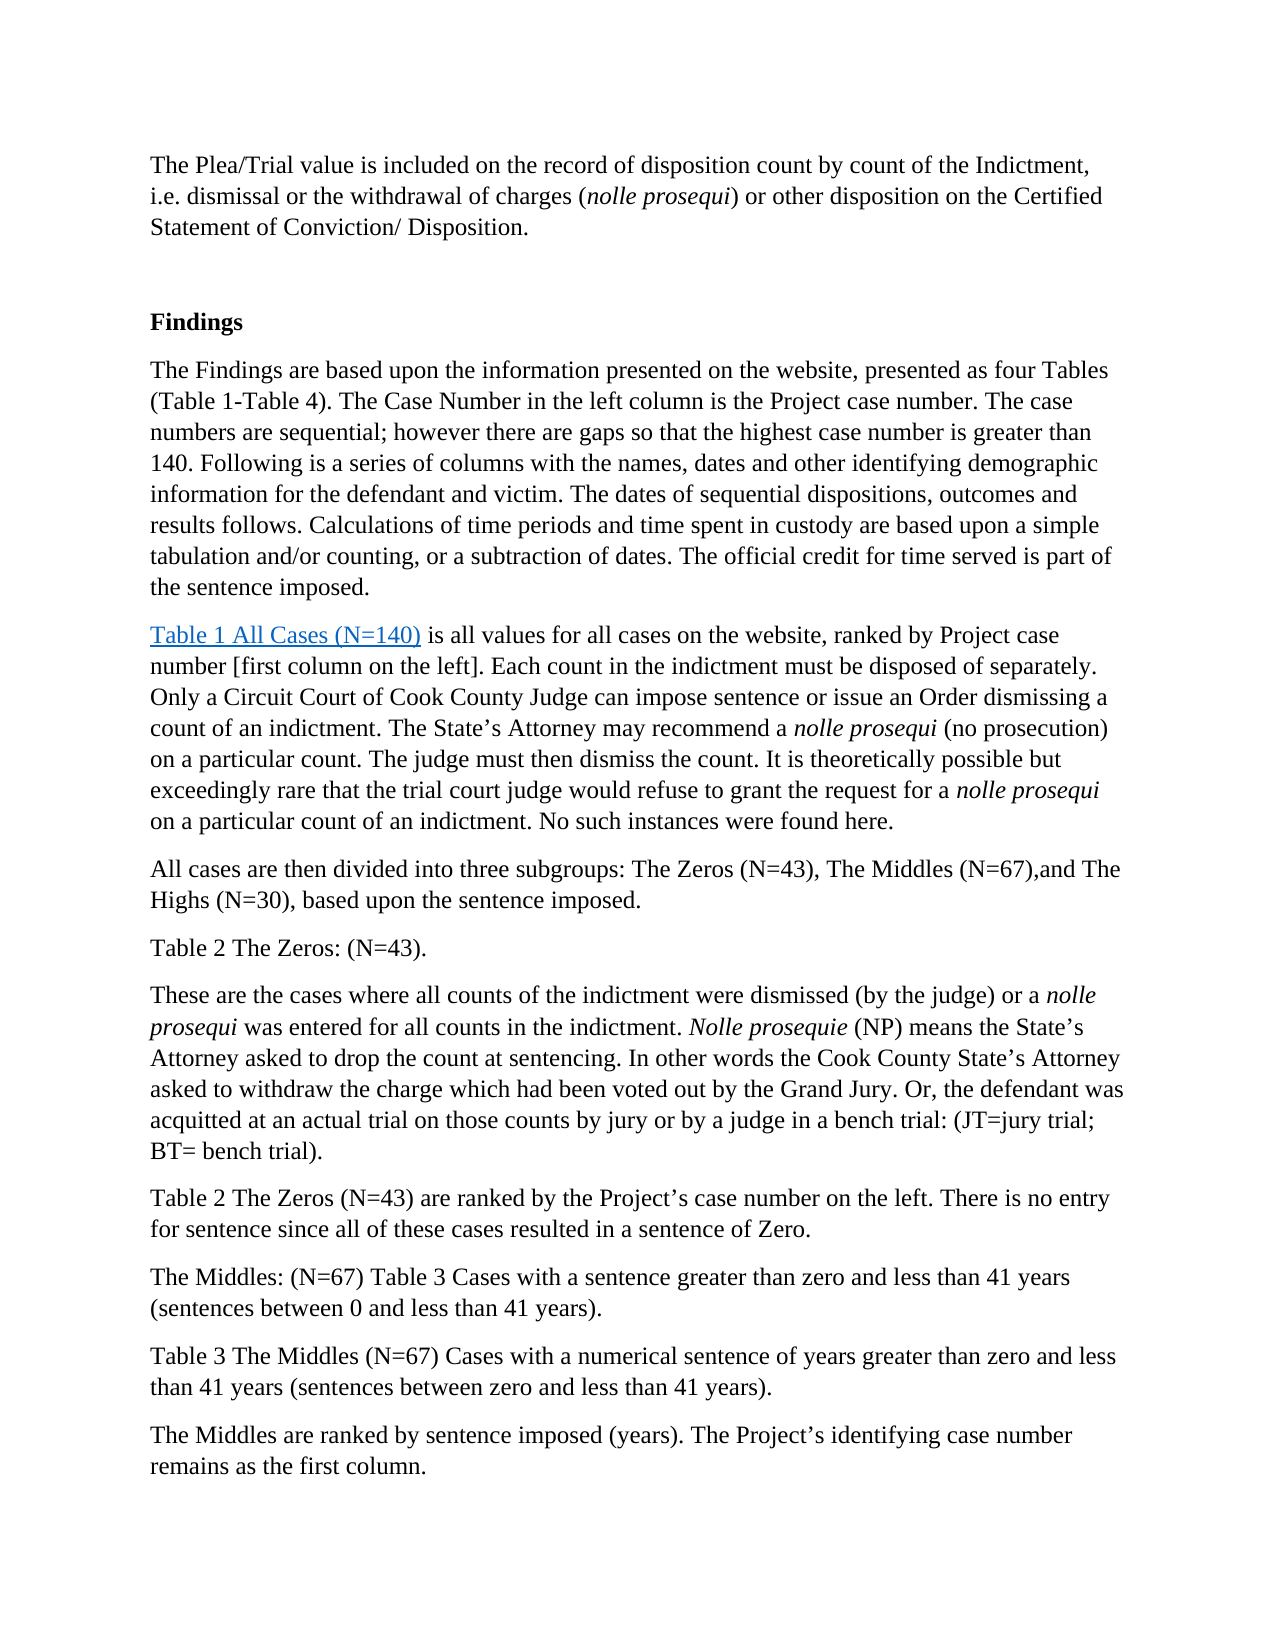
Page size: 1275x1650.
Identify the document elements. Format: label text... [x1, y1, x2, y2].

text Table 2 The Zeros (N=43) are ranked by the Project’s case number on the left. There is no entry for sentence since all of these cases resulted in a sentence of Zero. [150, 1183, 1125, 1243]
text These are the cases where all counts of the indictment were dismissed (by the judge) or a nolle prosequi was entered for all counts in the indictment. Nolle prosequie (NP) means the State’s Attorney asked to drop the count at sentencing. In other words the Cook County State’s Attorney asked to withdraw the charge which had been voted out by the Grand Jury. Or, the defendant was acquitted at an actual trial on those counts by jury or by a judge in a bench trial: (JT=jury trial; BT= bench trial). [150, 981, 1125, 1164]
text The Plea/Trial value is included on the record of disposition count by count of the Indictment, i.e. dismissal or the withdrawal of charges (nolle prosequi) or other disposition on the Certified Statement of Conviction/ Disposition. [150, 150, 1125, 241]
text The Middles: (N=67) Table 3 Cases with a sentence greater than zero and less than 41 years (sentences between 0 and less than 41 years). [150, 1262, 1125, 1322]
text Table 1 All Cases (N=140) is all values for all cases on the website, ranked by Project case number [first column on the left]. Each count in the indictment must be disposed of separately. Only a Circuit Court of Cook County Judge can impose sentence or issue an Order dismissing a count of an indictment. The State’s Attorney may recommend a nolle prosequi (no prosecution) on a particular count. The judge must then dismiss the count. It is theoretically possible but exceedingly rare that the trial court judge would refuse to grant the request for a nolle prosequi on a particular count of an indictment. No such instances were found here. [150, 620, 1125, 835]
text All cases are then divided into three subgroups: The Zeros (N=43), The Middles (N=67),and The Highs (N=30), based upon the sentence imposed. [150, 854, 1125, 914]
text Findings [150, 307, 1125, 336]
text Table 3 The Middles (N=67) Cases with a numerical sentence of years greater than zero and less than 41 years (sentences between zero and less than 41 years). [150, 1341, 1125, 1401]
text The Findings are based upon the information presented on the website, presented as four Tables (Table 1-Table 4). The Case Number in the left column is the Project case number. The case numbers are sequential; however there are gaps so that the highest case number is greater than 140. Following is a series of columns with the names, dates and other identifying demographic information for the defendant and victim. The dates of sequential dispositions, outcomes and results follows. Calculations of time periods and time spent in custody are based upon a simple tabulation and/or counting, or a subtraction of dates. The official credit for time served is part of the sentence imposed. [150, 355, 1125, 601]
text Table 2 The Zeros: (N=43). [150, 933, 1125, 962]
text The Middles are ranked by sentence imposed (years). The Project’s identifying case number remains as the first column. [150, 1420, 1125, 1479]
